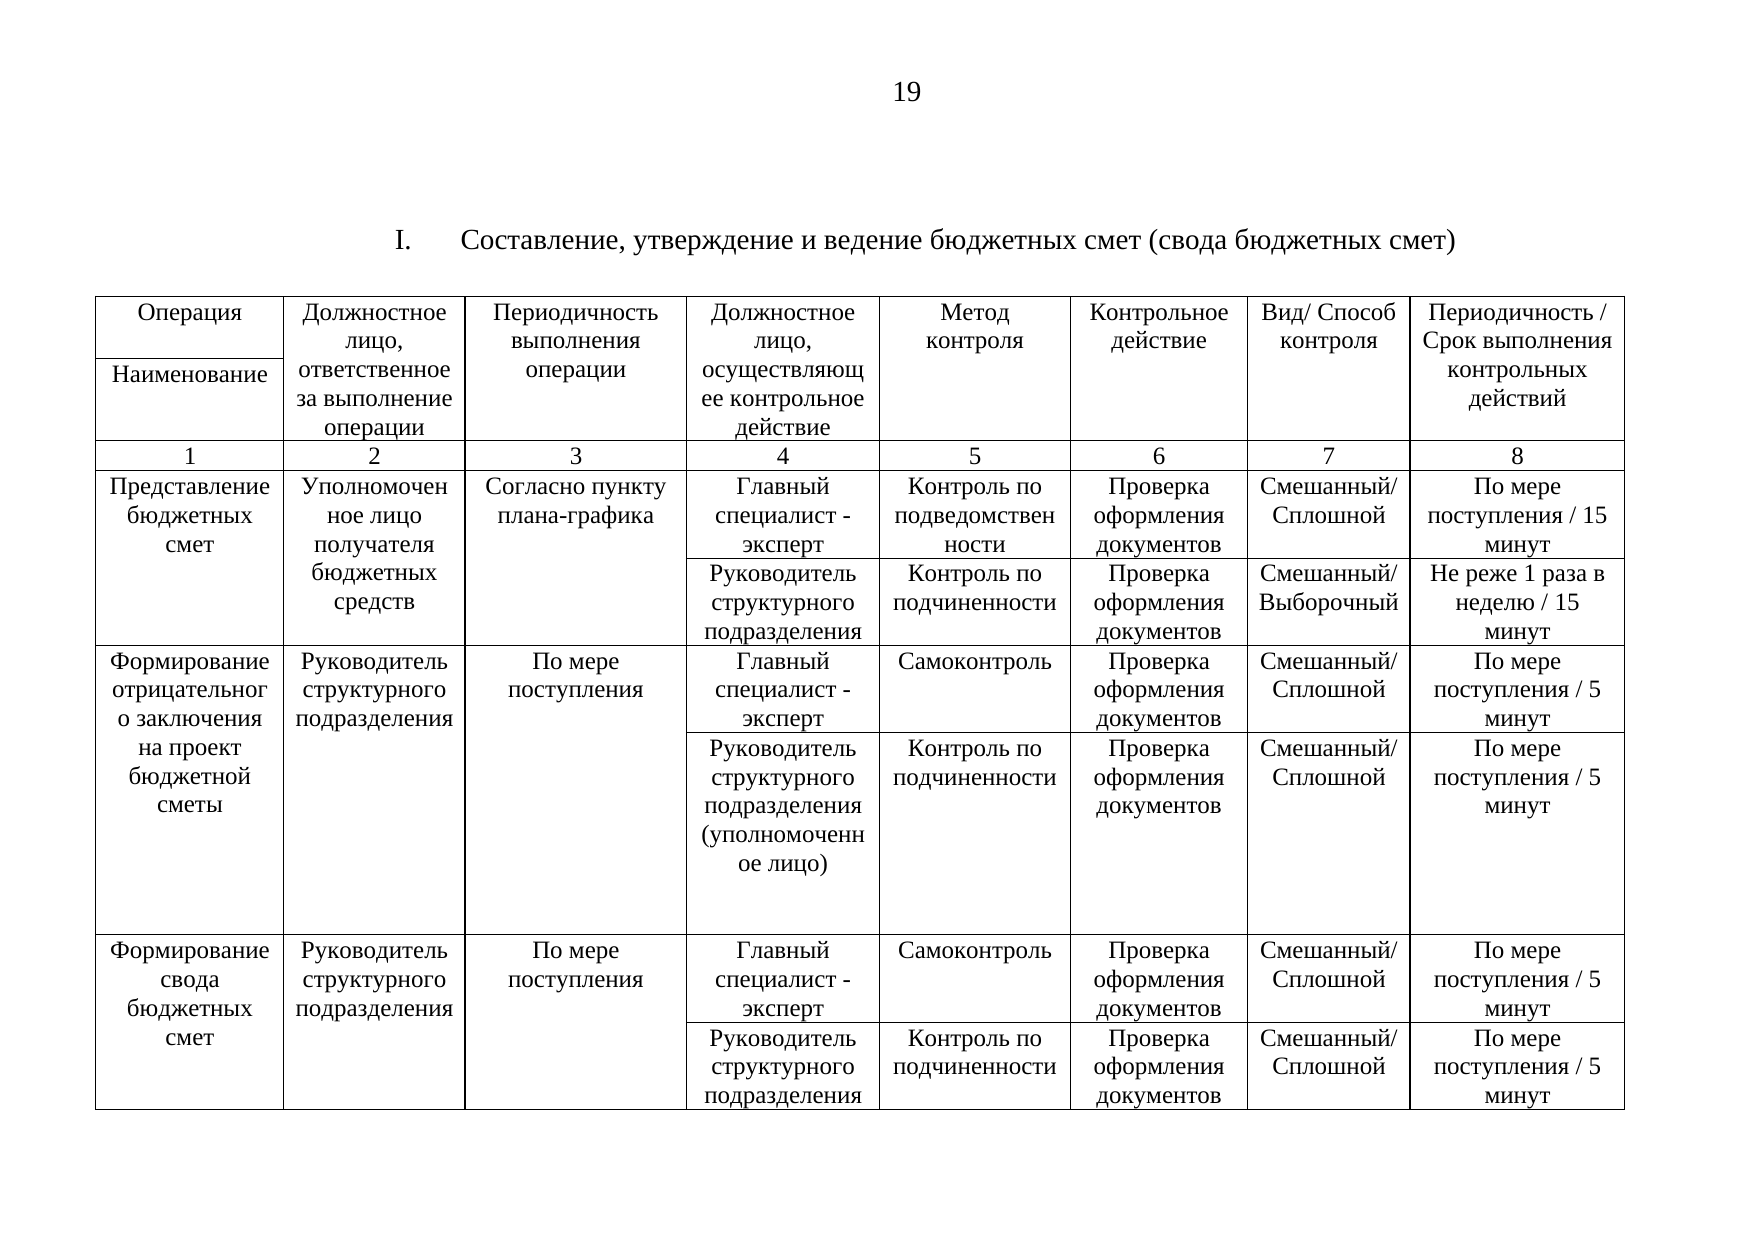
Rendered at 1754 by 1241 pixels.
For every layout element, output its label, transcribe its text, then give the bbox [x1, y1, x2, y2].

table_header Метод контроля [880, 297, 1070, 440]
table_cell По мере поступления / 5 минут [1411, 646, 1624, 732]
table_cell Проверка оформления документов [1071, 733, 1247, 934]
table_header Периодичность выполнения операции [466, 297, 686, 440]
table_cell Не реже 1 раза в неделю / 15 минут [1411, 559, 1624, 645]
table_header Должностное лицо, ответственное за выполнение операции [284, 297, 464, 440]
table_cell Проверка оформления документов [1071, 935, 1247, 1022]
table_cell Наименование [96, 359, 283, 440]
table_cell Главный специалист - эксперт [687, 935, 879, 1022]
table_header Периодичность / Срок выполнения контрольных действий [1411, 297, 1624, 440]
table_cell По мере поступления / 5 минут [1411, 733, 1624, 934]
table_header Контрольное действие [1071, 297, 1247, 440]
table_cell 8 [1411, 441, 1624, 470]
table_cell Контроль по подчиненности [880, 559, 1070, 645]
table_cell Смешанный/ Сплошной [1248, 935, 1409, 1022]
table_cell Самоконтроль [880, 646, 1070, 732]
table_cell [1071, 1023, 1247, 1109]
table_cell Контроль по подчиненности [880, 733, 1070, 934]
table_cell Формирование отрицательного заключения на проект бюджетной сметы [96, 646, 283, 934]
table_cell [687, 1023, 879, 1109]
table_header Операция [96, 297, 283, 358]
table_header Вид/ Способ контроля [1248, 297, 1409, 440]
table_cell Руководитель структурного подразделения [284, 646, 464, 934]
table_cell Проверка оформления документов [1071, 559, 1247, 645]
table_cell 1 [96, 441, 283, 470]
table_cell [880, 1023, 1070, 1109]
table_cell Формирование свода бюджетных смет [96, 935, 283, 1109]
table_cell Руководитель структурного подразделения [687, 559, 879, 645]
table_cell Руководитель структурного подразделения [284, 935, 464, 1109]
table_cell Смешанный/ Выборочный [1248, 559, 1409, 645]
table_cell По мере поступления / 15 минут [1411, 471, 1624, 557]
table_cell Руководитель структурного подразделения (уполномоченное лицо) [687, 733, 879, 934]
table_cell Контроль по подведомственности [880, 471, 1070, 557]
table_cell Самоконтроль [880, 935, 1070, 1022]
table_cell Смешанный/ Сплошной [1248, 646, 1409, 732]
table_cell 4 [687, 441, 879, 470]
table_header Должностное лицо, осуществляющее контрольное действие [687, 297, 879, 440]
table_cell По мере поступления / 5 минут [1411, 935, 1624, 1022]
table_cell Проверка оформления документов [1071, 646, 1247, 732]
table_cell 6 [1071, 441, 1247, 470]
table_cell Проверка оформления документов [1071, 471, 1247, 557]
table_cell По мере поступления [466, 646, 686, 934]
table_cell 7 [1248, 441, 1409, 470]
table_cell Представление бюджетных смет [96, 471, 283, 645]
table_cell Главный специалист - эксперт [687, 646, 879, 732]
table_cell Смешанный/ Сплошной [1248, 471, 1409, 557]
table_cell Смешанный/ Сплошной [1248, 733, 1409, 934]
list Составление, утверждение и ведение бюджетных смет (свода бюджетных смет) [156, 222, 1695, 256]
table_cell Главный специалист - эксперт [687, 471, 879, 557]
table_cell 5 [880, 441, 1070, 470]
table_cell Смешанный/ Сплошной [1248, 1023, 1409, 1109]
table_cell 3 [466, 441, 686, 470]
table_cell 2 [284, 441, 464, 470]
table_cell Уполномоченное лицо получателя бюджетных средств [284, 471, 464, 645]
table_cell Согласно пункту плана-графика [466, 471, 686, 645]
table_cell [1411, 1023, 1624, 1109]
table_cell По мере поступления [466, 935, 686, 1109]
